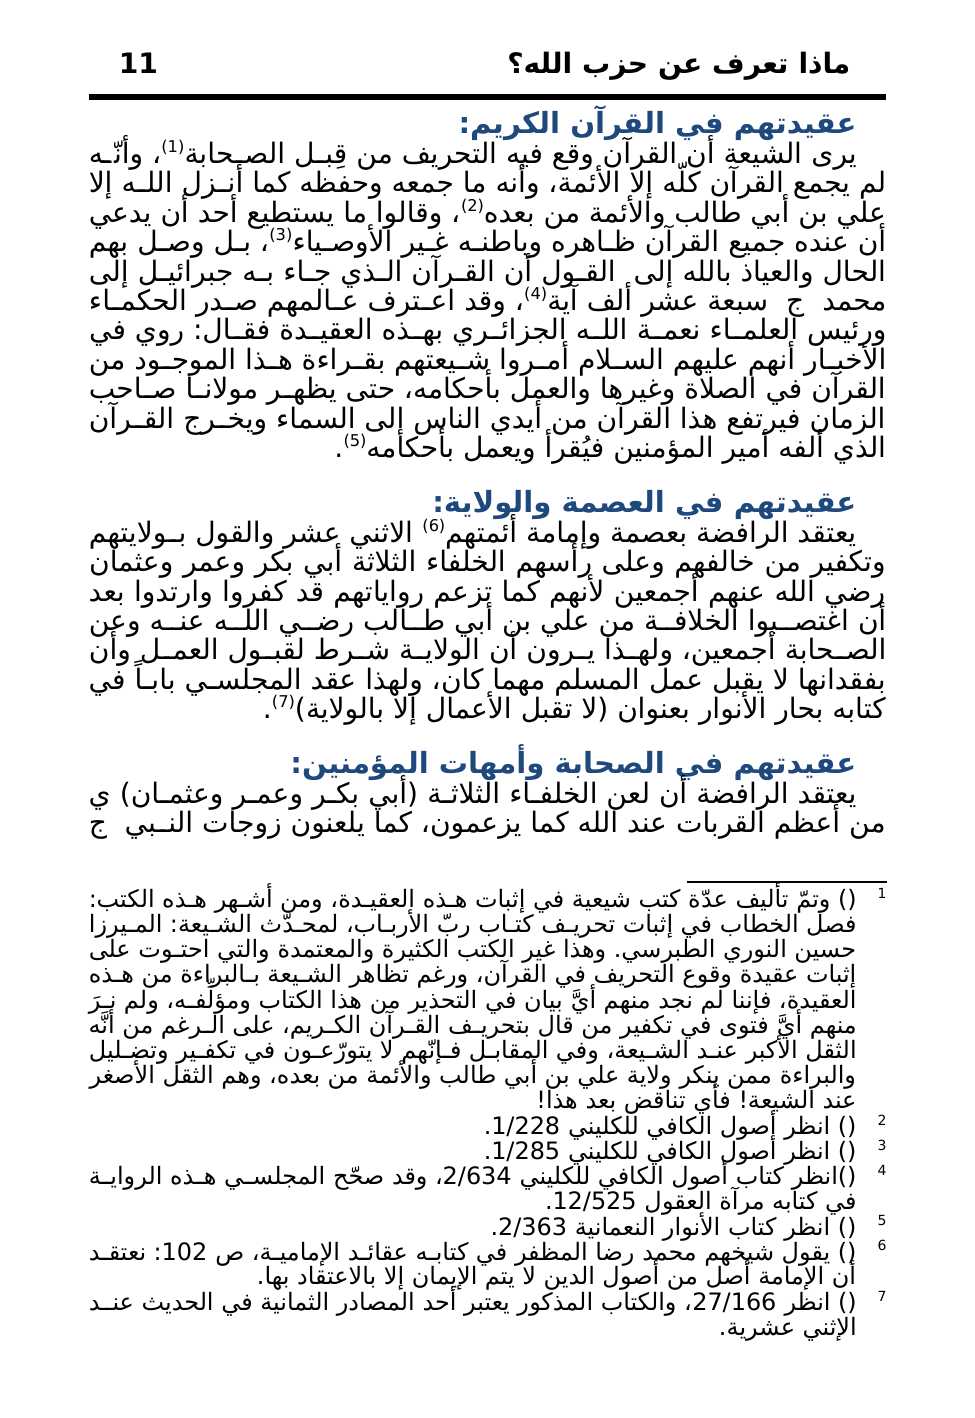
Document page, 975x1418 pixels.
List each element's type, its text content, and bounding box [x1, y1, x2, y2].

text عقيدتهم في القرآن الكريم: [89, 106, 857, 140]
text عقيدتهم في العصمة والولاية: [89, 485, 857, 519]
text يعتقد الرافضة أن لعن الخلفاء الثلاثة (أبي بكر وعمر وعثمان) ي من أعظم القربات عند الله كما يزعمون، كما يلعنون زوجات النبي ج (عائشة وحفصة)()، كما يتهمون أم المؤمنين عائشة رضي الله عنها بالفاحشة()، كما يتهمون عائشة وحفصة بقتل النبي() ج، وكذا يلعنون ويكفرون بقية الصحابة إلا سبعة أو عشرة منهم، ويرون أن الصحابة قد ارتدوا عن الإسلام بعد وفاة النبي ج. [89, 780, 886, 839]
text يرى الشيعة أن القرآن وقع فيه التحريف من قِبل الصحابة()، وأنّه لم يجمع القرآن كلّه إلا الأئمة، وأنه ما جمعه وحفظه كما أنزل الله إلا علي بن أبي طالب والأئمة من بعده()، وقالوا ما يستطيع أحد أن يدعي أن عنده جميع القرآن ظاهره وباطنه غير الأوصياء()، بل وصل بهم الحال والعياذ بالله إلى القول أن القرآن الذي جاء به جبرائيل إلى محمد ج سبعة عشر ألف آية()، وقد اعترف عالمهم صدر الحكماء ورئيس العلماء نعمة الله الجزائري بهذه العقيدة فقال: روي في الأخبار أنهم عليهم السلام أمروا شيعتهم بقراءة هذا الموجود من القرآن في الصلاة وغيرها والعمل بأحكامه، حتى يظهر مولانا صاحب الزمان فيرتفع هذا القرآن من أيدي الناس إلى السماء ويخرج القرآن الذي ألفه أمير المؤمنين فيُقرأ ويعمل بأحكامه(). [89, 140, 886, 464]
text عقيدتهم في الصحابة وأمهات المؤمنين: [89, 746, 857, 780]
text يعتقد الرافضة بعصمة وإمامة أئمتهم() الاثني عشر والقول بولايتهم وتكفير من خالفهم وعلى رأسهم الخلفاء الثلاثة أبي بكر وعمر وعثمان رضي الله عنهم أجمعين لأنهم كما تزعم رواياتهم قد كفروا وارتدوا بعد أن اغتصبوا الخلافة من علي بن أبي طالب رضي الله عنه وعن الصحابة أجمعين، ولهذا يرون أن الولاية شرط لقبول العمل وأن بفقدانها لا يقبل عمل المسلم مهما كان، ولهذا عقد المجلسي باباً في كتابه بحار الأنوار بعنوان (لا تقبل الأعمال إلا بالولاية)(). [89, 519, 886, 726]
